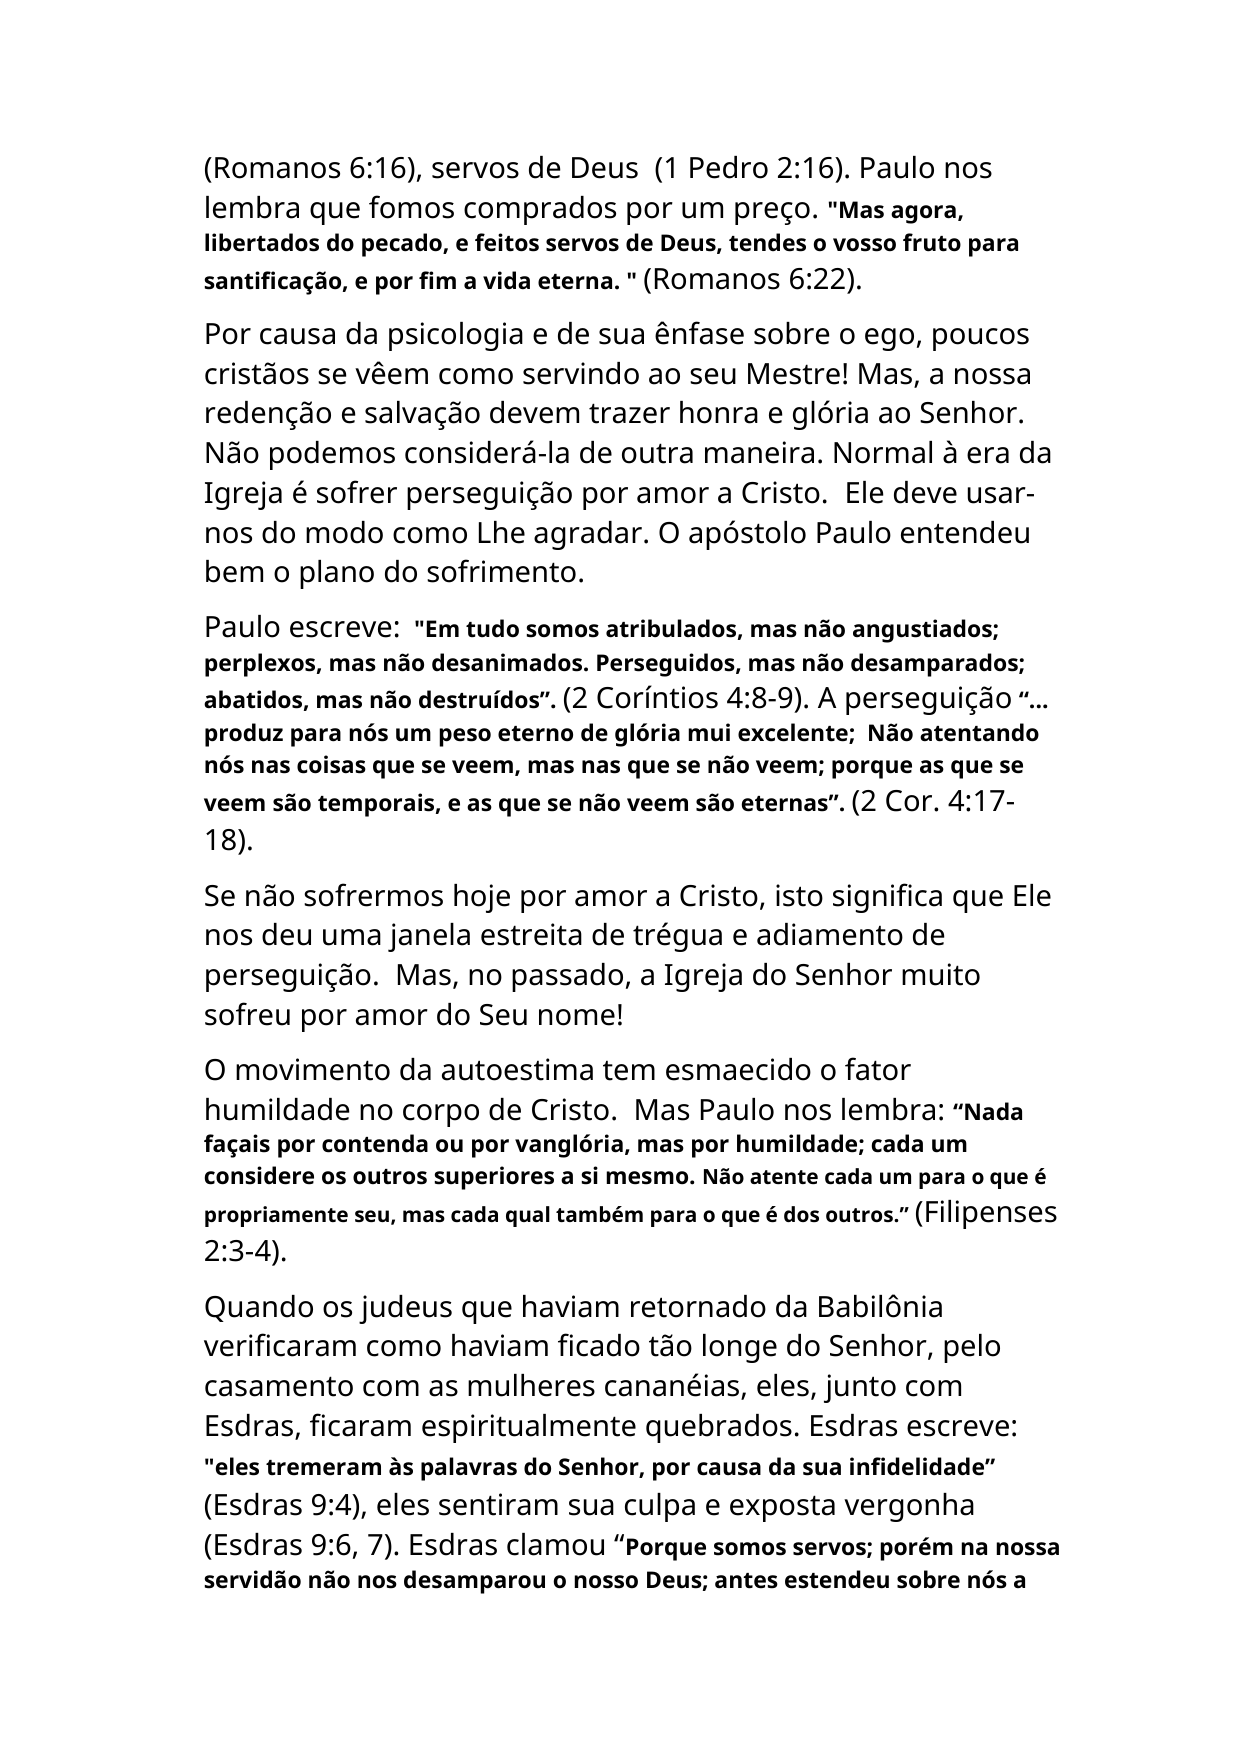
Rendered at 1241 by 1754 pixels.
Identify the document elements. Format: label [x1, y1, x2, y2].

text [204, 148, 1063, 1595]
